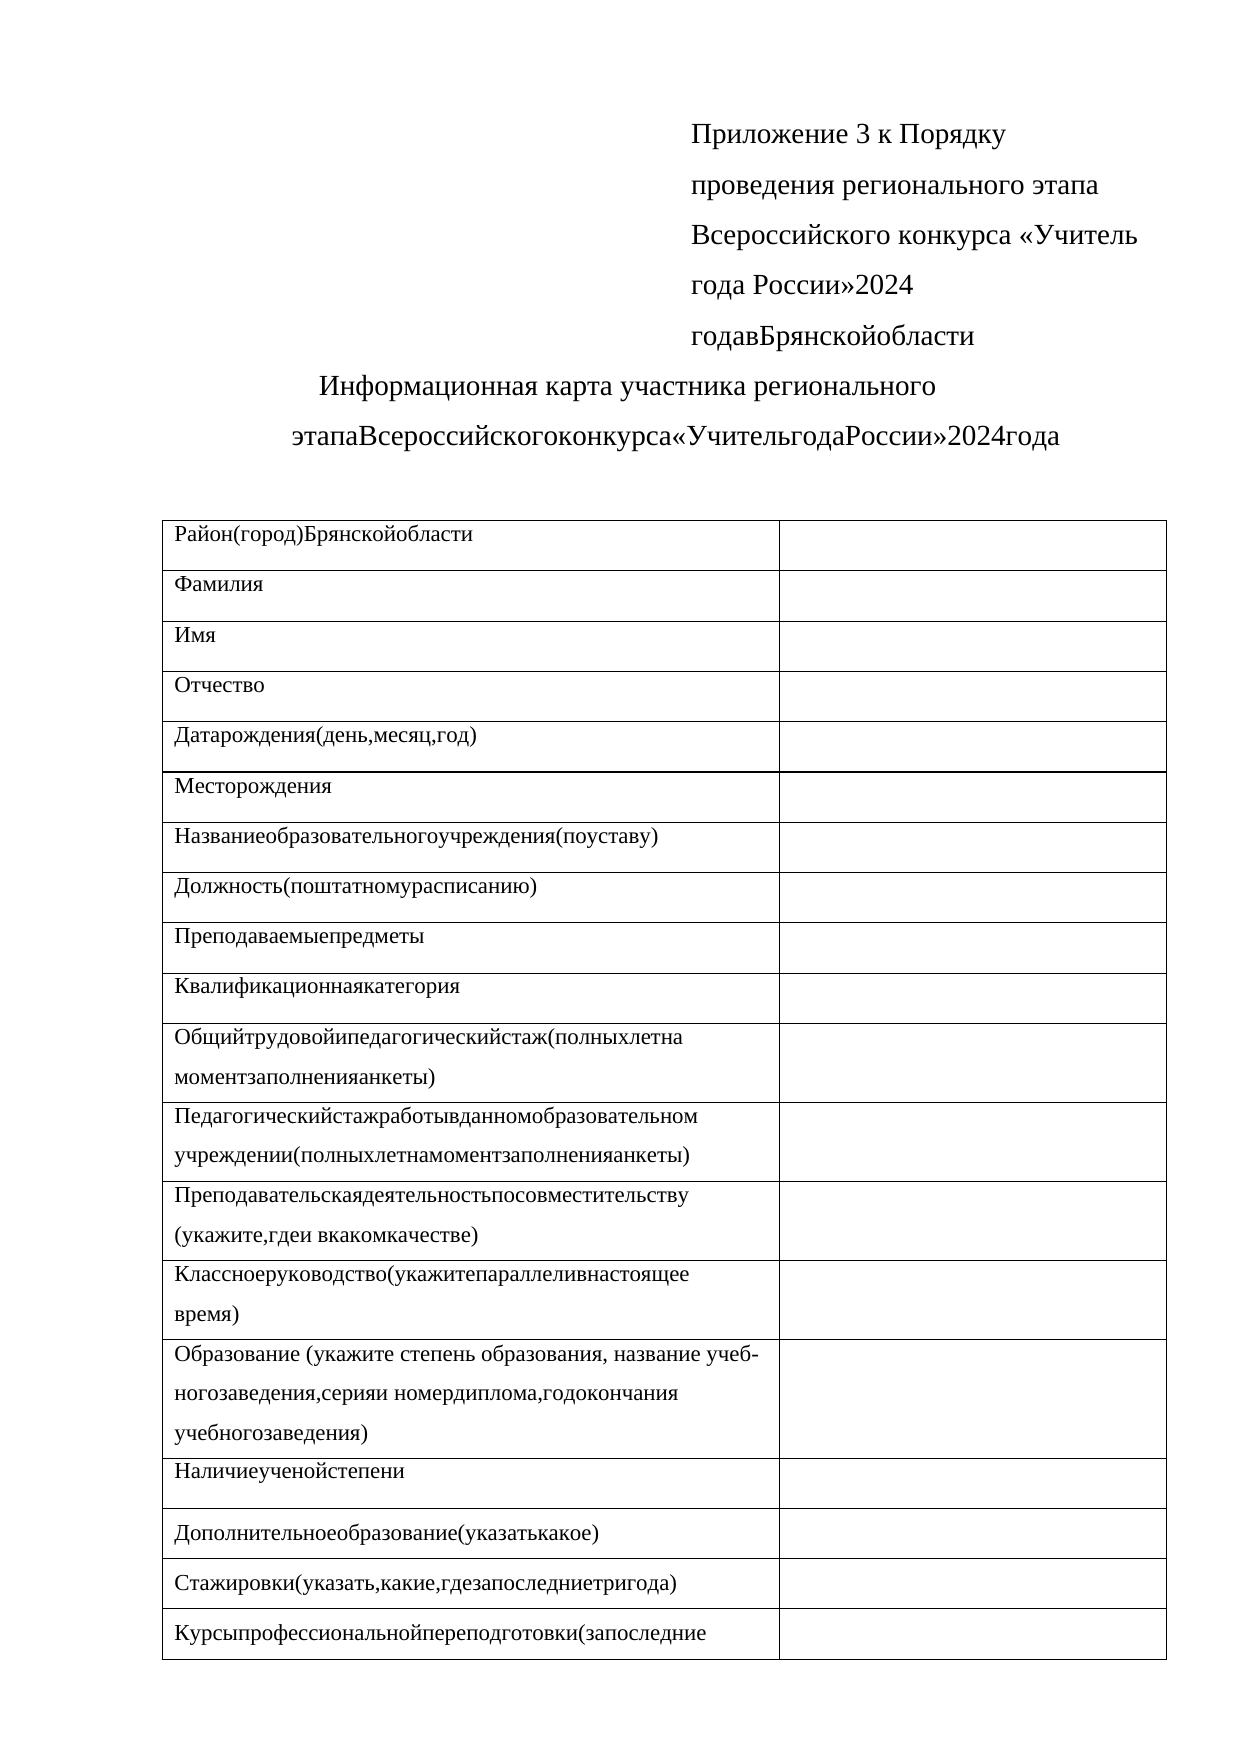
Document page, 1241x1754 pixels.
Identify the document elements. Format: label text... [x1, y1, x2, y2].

table_cell Должность(поштатномурасписанию) [163, 873, 779, 922]
table_cell [780, 974, 1166, 1023]
table_cell [780, 1340, 1166, 1457]
table_cell Преподаваемыепредметы [163, 923, 779, 972]
table_cell Образование (укажите степень образования, название учеб-ногозаведения,серияи номердиплома,годокончания учебногозаведения) [163, 1340, 779, 1457]
table_cell [780, 1559, 1166, 1608]
table_cell Квалификационнаякатегория [163, 974, 779, 1023]
table_cell [780, 1103, 1166, 1181]
table_cell [780, 1024, 1166, 1102]
table_cell [780, 923, 1166, 972]
table_cell [780, 1261, 1166, 1339]
table_cell [780, 622, 1166, 671]
table_cell Классноеруководство(укажитепараллеливнастоящее время) [163, 1261, 779, 1339]
table_header [780, 521, 1166, 570]
table_cell [780, 672, 1166, 721]
table_cell Названиеобразовательногоучреждения(поуставу) [163, 823, 779, 872]
table_cell Отчество [163, 672, 779, 721]
table_cell Педагогическийстажработывданномобразовательном учреждении(полныхлетнамоментзаполненияанкеты) [163, 1103, 779, 1181]
table_cell Дополнительноеобразование(указатькакое) [163, 1509, 779, 1558]
table_cell [780, 1459, 1166, 1507]
table_cell Стажировки(указать,какие,гдезапоследниетригода) [163, 1559, 779, 1608]
table_cell Общийтрудовойипедагогическийстаж(полныхлетна моментзаполненияанкеты) [163, 1024, 779, 1102]
table_cell Преподавательскаядеятельностьпосовместительству (укажите,гдеи вкакомкачестве) [163, 1182, 779, 1260]
table_cell [780, 1609, 1166, 1658]
table_cell [780, 773, 1166, 822]
table_cell [780, 571, 1166, 621]
text Приложение 3 к Порядку проведения регионального этапа Всероссийского конкурса «Учитель года России»2024 годавБрянскойобласти [691, 117, 1150, 351]
table_cell [780, 1509, 1166, 1558]
table_cell Имя [163, 622, 779, 671]
table_cell [780, 722, 1166, 771]
table_header Район(город)Брянскойобласти [163, 521, 779, 570]
table_cell Датарождения(день,месяц,год) [163, 722, 779, 771]
table_cell Курсыпрофессиональнойпереподготовки(запоследние [163, 1609, 779, 1658]
table_cell [780, 1182, 1166, 1260]
table_cell Фамилия [163, 571, 779, 621]
table_cell [780, 823, 1166, 872]
table_cell Месторождения [163, 773, 779, 822]
table_cell [780, 873, 1166, 922]
table_cell Наличиеученойстепени [163, 1459, 779, 1507]
text Информационная карта участника регионального этапаВсероссийскогоконкурса«УчительгодаРоссии»2024года [291, 368, 1136, 452]
